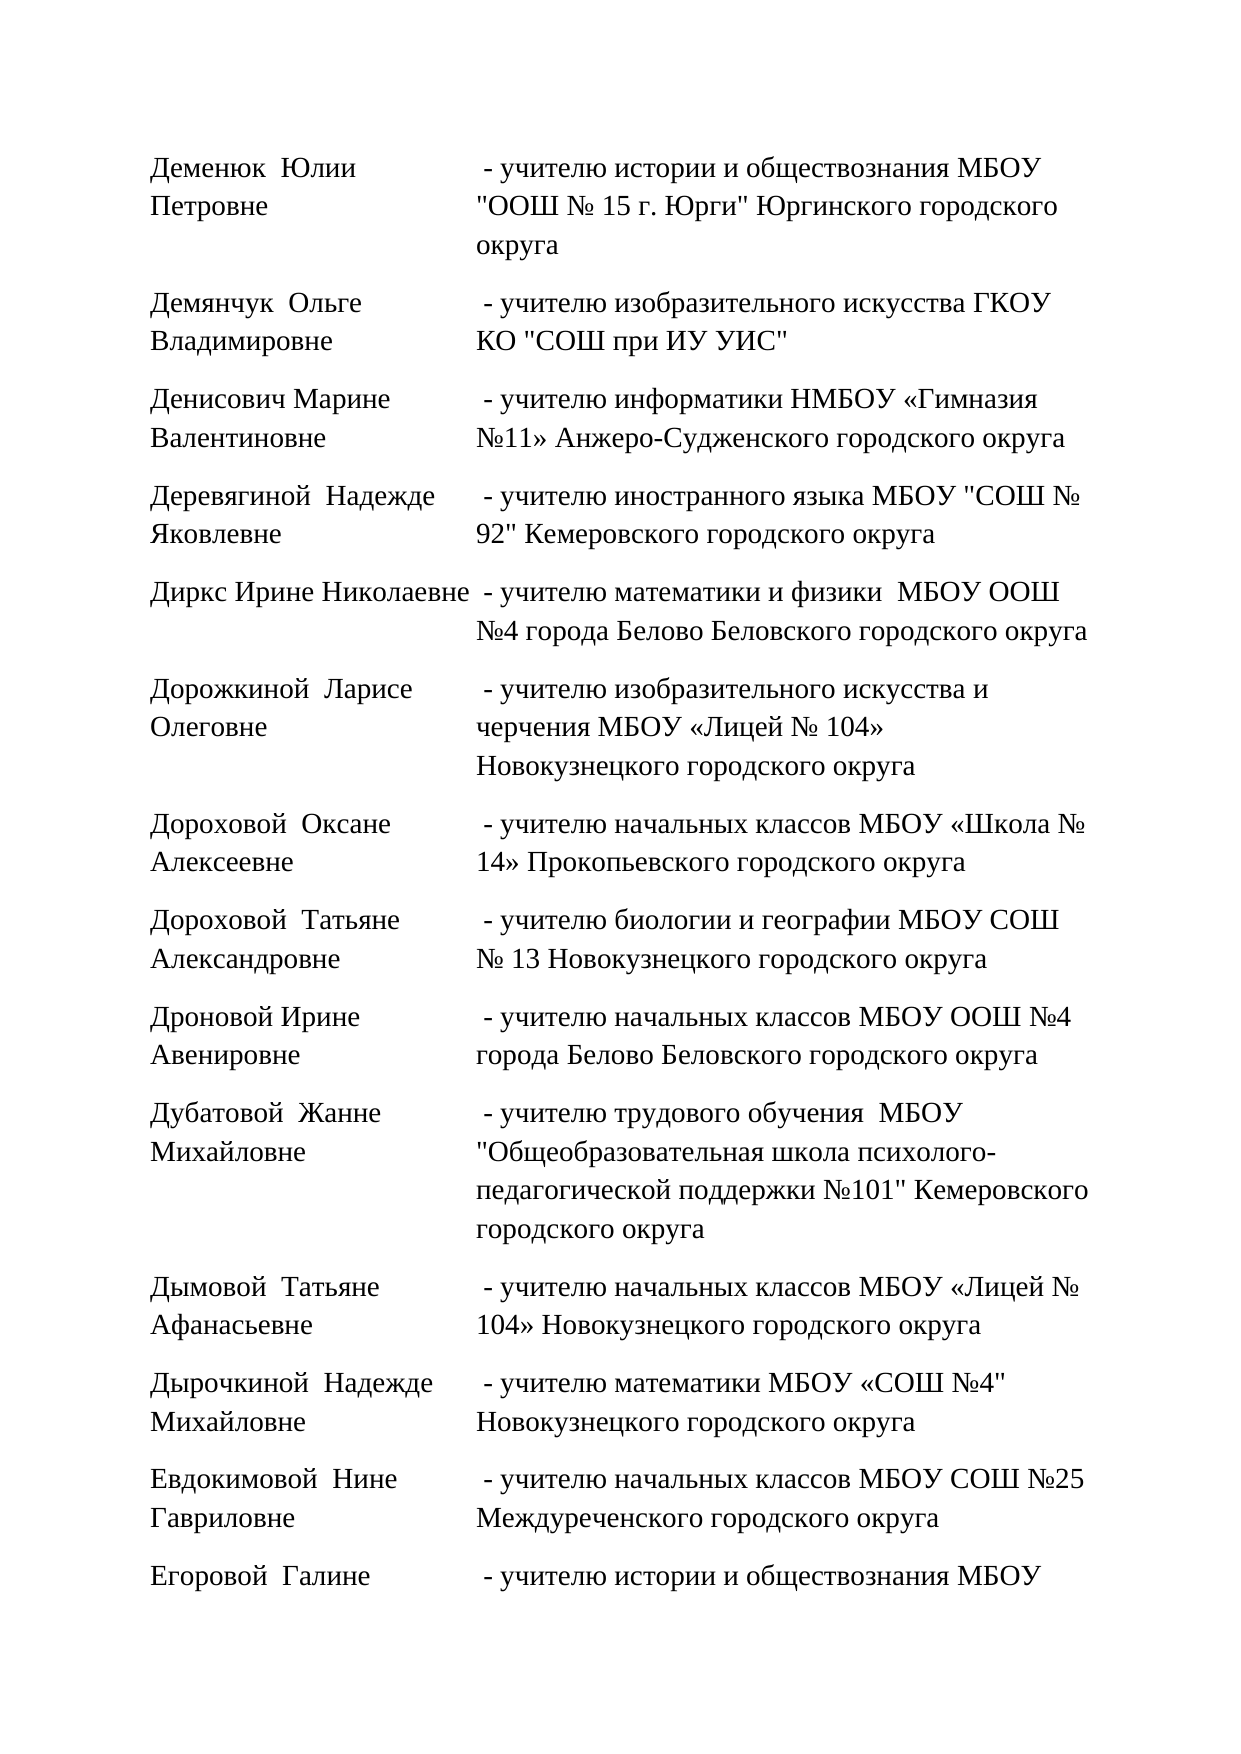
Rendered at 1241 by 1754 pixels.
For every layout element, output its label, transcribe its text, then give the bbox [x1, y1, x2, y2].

table_cell - учителю начальных классов МБОУ ООШ №4 города Белово Беловского городского округа [475, 999, 1091, 1095]
table_cell Денисович Марине Валентиновне [149, 381, 475, 478]
table_cell - учителю начальных классов МБОУ «Лицей № 104» Новокузнецкого городского округа [475, 1269, 1091, 1365]
table_cell - учителю информатики НМБОУ «Гимназия №11» Анжеро-Судженского городского округа [475, 381, 1091, 478]
table_cell Евдокимовой Нине Гавриловне [149, 1462, 475, 1558]
table_cell Дороховой Татьяне Александровне [149, 902, 475, 999]
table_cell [475, 1558, 1091, 1592]
table_cell Диркс Ирине Николаевне [149, 574, 475, 671]
table_cell - учителю иностранного языка МБОУ "СОШ № 92" Кемеровского городского округа [475, 478, 1091, 574]
table_cell - учителю математики и физики МБОУ ООШ №4 города Белово Беловского городского округа [475, 574, 1091, 671]
table_cell - учителю изобразительного искусства и черчения МБОУ «Лицей № 104» Новокузнецкого городского округа [475, 671, 1091, 806]
table_cell Дроновой Ирине Авенировне [149, 999, 475, 1095]
table_cell Дымовой Татьяне Афанасьевне [149, 1269, 475, 1365]
table_cell Дырочкиной Надежде Михайловне [149, 1365, 475, 1462]
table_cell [149, 1558, 475, 1592]
table_cell Деревягиной Надежде Яковлевне [149, 478, 475, 574]
table_cell - учителю истории и обществознания МБОУ "ООШ № 15 г. Юрги" Юргинского городского округа [475, 150, 1091, 285]
table_cell - учителю изобразительного искусства ГКОУ КО "СОШ при ИУ УИС" [475, 285, 1091, 381]
table_cell Дубатовой Жанне Михайловне [149, 1095, 475, 1269]
table_cell - учителю начальных классов МБОУ «Школа № 14» Прокопьевского городского округа [475, 806, 1091, 902]
table_cell Дороховой Оксане Алексеевне [149, 806, 475, 902]
table_cell Дорожкиной Ларисе Олеговне [149, 671, 475, 806]
table_cell - учителю трудового обучения МБОУ "Общеобразовательная школа психолого-педагогической поддержки №101" Кемеровского городского округа [475, 1095, 1091, 1269]
table_cell Деменюк Юлии Петровне [149, 150, 475, 285]
table_cell - учителю математики МБОУ «СОШ №4" Новокузнецкого городского округа [475, 1365, 1091, 1462]
table_cell Демянчук Ольге Владимировне [149, 285, 475, 381]
table_cell - учителю биологии и географии МБОУ СОШ № 13 Новокузнецкого городского округа [475, 902, 1091, 999]
table_cell - учителю начальных классов МБОУ СОШ №25 Междуреченского городского округа [475, 1462, 1091, 1558]
